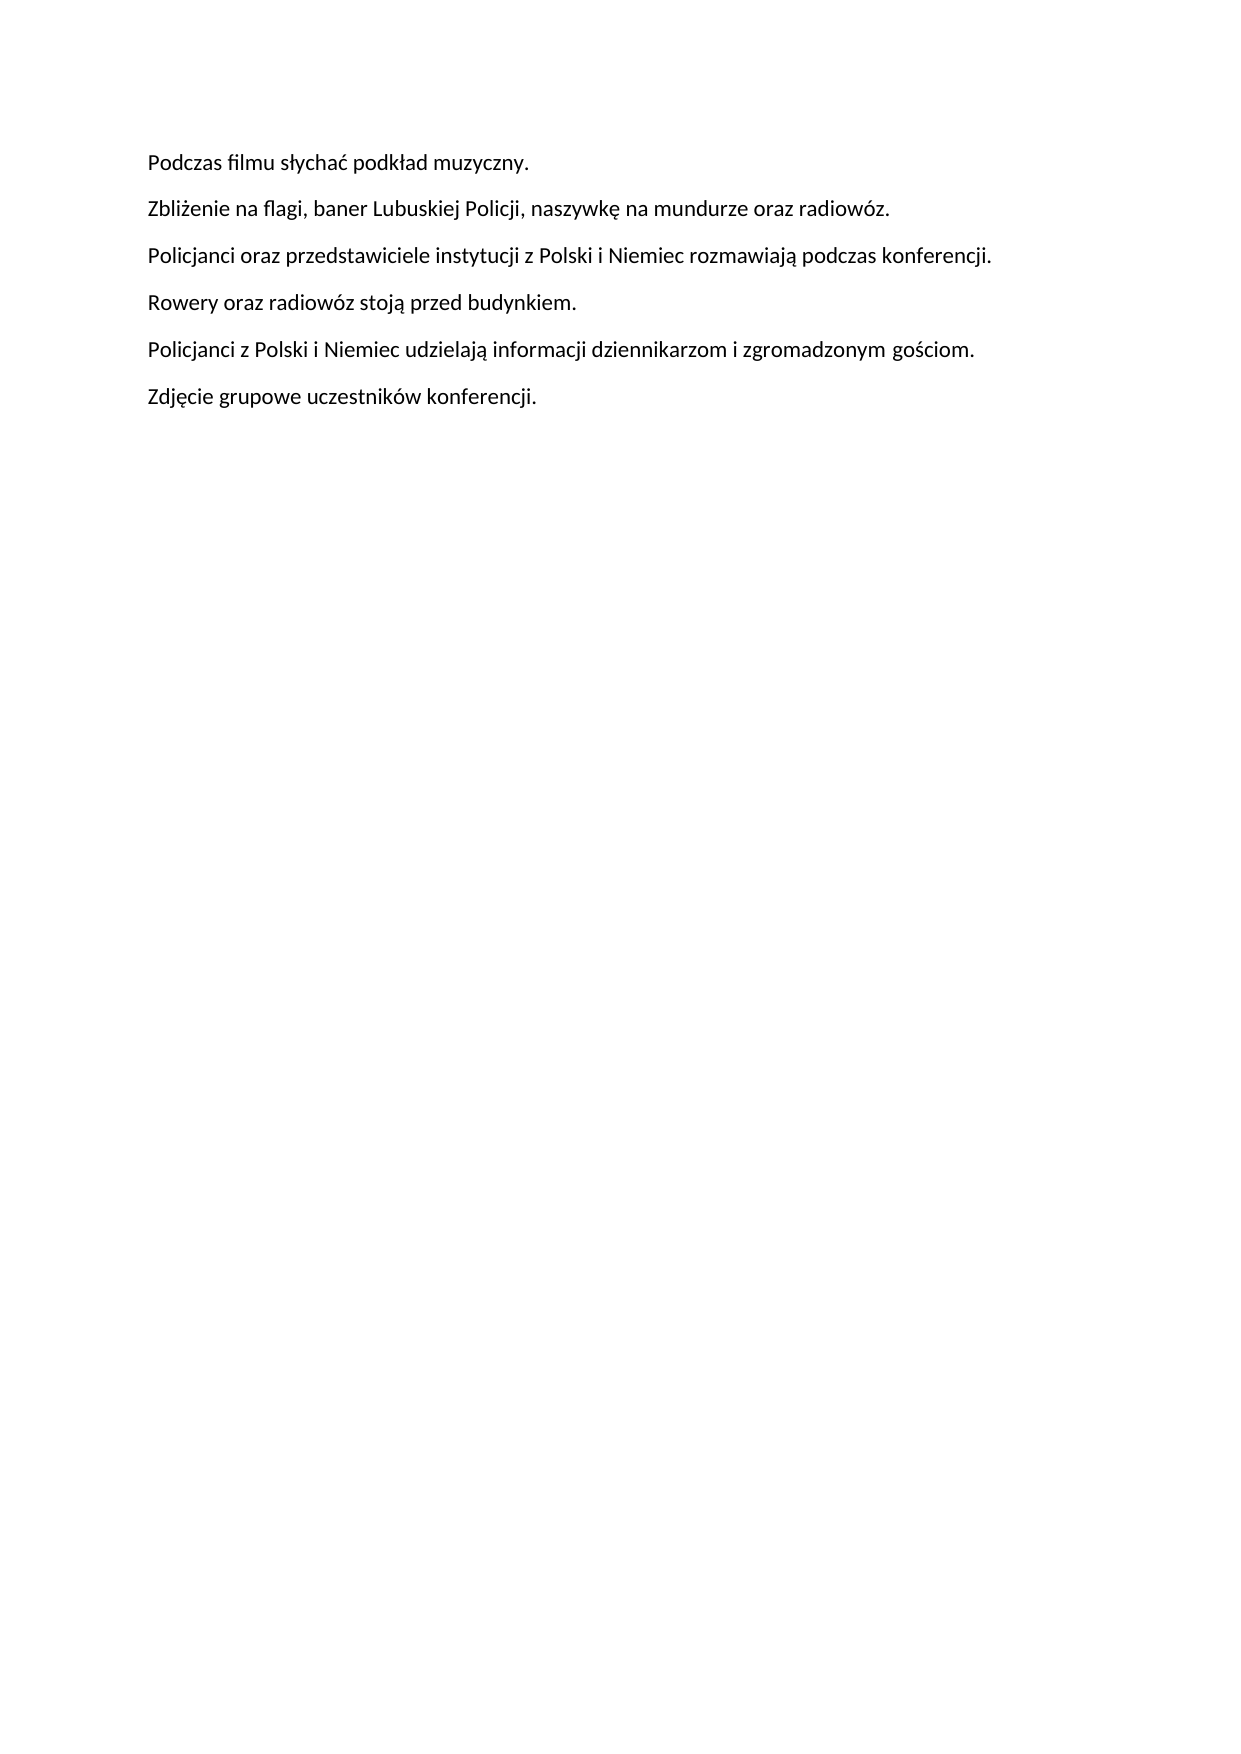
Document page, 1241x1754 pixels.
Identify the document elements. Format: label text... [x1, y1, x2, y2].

text Podczas filmu słychać podkład muzyczny. [148, 148, 1093, 176]
text Policjanci z Polski i Niemiec udzielają informacji dziennikarzom i zgromadzonym gościom. [148, 335, 1093, 363]
text Policjanci oraz przedstawiciele instytucji z Polski i Niemiec rozmawiają podczas konferencji. [148, 241, 1093, 269]
text Zdjęcie grupowe uczestników konferencji. [148, 382, 1093, 410]
text Rowery oraz radiowóz stoją przed budynkiem. [148, 288, 1093, 316]
text Zbliżenie na flagi, baner Lubuskiej Policji, naszywkę na mundurze oraz radiowóz. [148, 194, 1093, 222]
